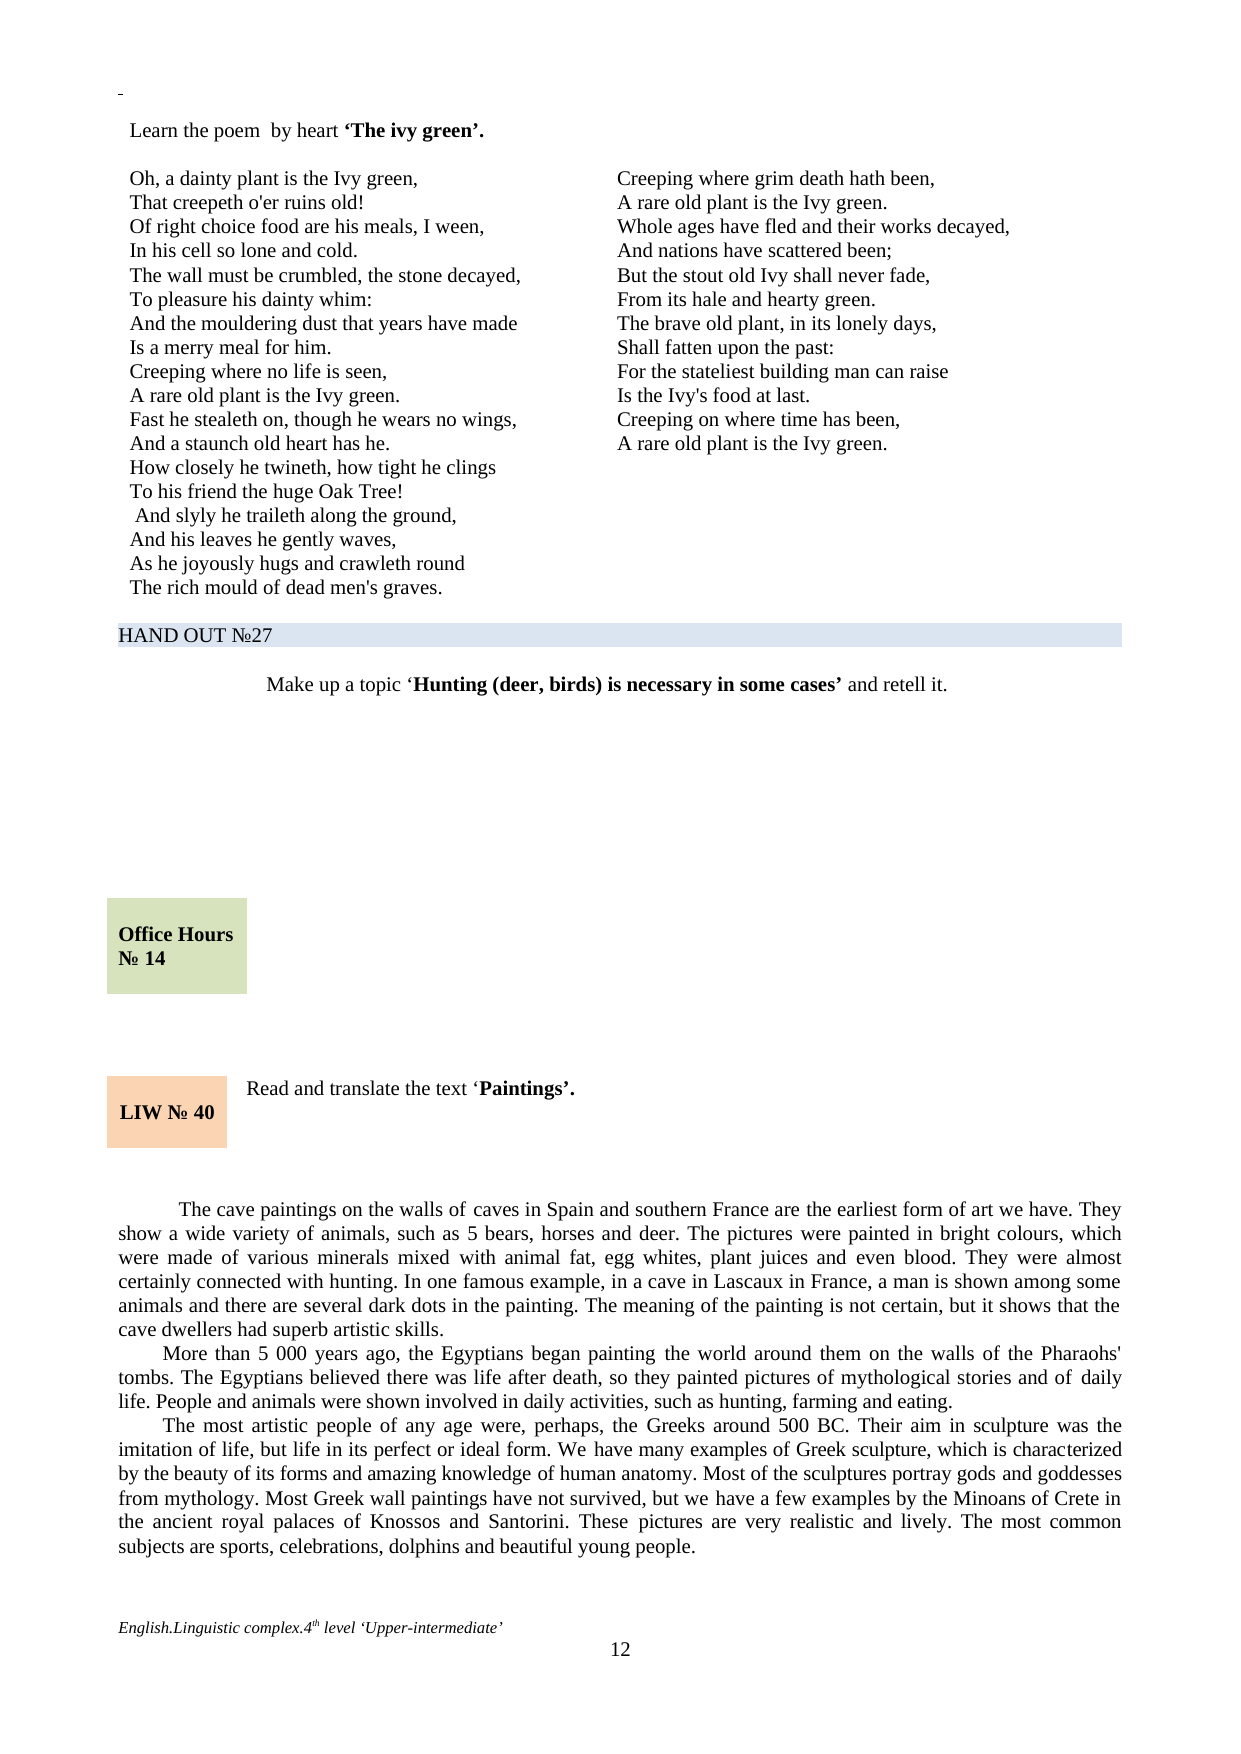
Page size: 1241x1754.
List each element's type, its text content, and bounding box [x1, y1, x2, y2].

text Read and translate the text ‘Paintings’. [227, 1076, 1122, 1100]
table_header LIW № 40 [107, 1076, 227, 1124]
text The most artistic people of any age were, perhaps, the Greeks around 500 BC. Their aim in sculpture was the imitation of life, but life in its perfect or ideal form. We have many examples of Greek sculpture, which is characterized by the beauty of its forms and amazing knowledge of human anatomy. Most of the sculptures portray gods and goddesses from mythology. Most Greek wall paintings have not survived, but we have a few examples by the Minoans of Crete in the ancient royal palaces of Knossos and Santorini. These pictures are very realistic and lively. The most common subjects are sports, celebrations, dolphins and beautiful young people. [118, 1413, 1122, 1558]
table_cell [107, 1124, 227, 1148]
text More than 5 000 years ago, the Egyptians began painting the world around them on the walls of the Pharaohs' tombs. The Egyptians believed there was life after death, so they painted pictures of mythological stories and of daily life. People and animals were shown involved in daily activities, such as hunting, farming and eating. [118, 1341, 1122, 1413]
text Make up a topic ‘Hunting (deer, birds) is necessary in some cases’ and retell it. [118, 672, 1122, 1051]
table_header Learn the poem by heart ‘The ivy green’. Oh, a dainty plant is the Ivy green, That creepeth o'er ruins old! Of right choice food are his meals, I ween, In his cell so lone and cold. The wall must be crumbled, the stone decayed, To pleasure his dainty whim: And the mouldering dust that years have made Is a merry meal for him. Creeping where no life is seen, A rare old plant is the Ivy green. Fast he stealeth on, though he wears no wings, And a staunch old heart has he. How closely he twineth, how tight he clings To his friend the huge Oak Tree! And slyly he traileth along the ground, And his leaves he gently waves, As he joyously hugs and crawleth round The rich mould of dead men's graves. [118, 118, 606, 623]
table_header Office Hours № 14 [107, 898, 247, 994]
text HAND OUT №27 [118, 623, 1122, 647]
table_header Creeping where grim death hath been, A rare old plant is the Ivy green. Whole ages have fled and their works decayed, And nations have scattered been; But the stout old Ivy shall never fade, From its hale and hearty green. The brave old plant, in its lonely days, Shall fatten upon the past: For the stateliest building man can raise Is the Ivy's food at last. Creeping on where time has been, A rare old plant is the Ivy green. [606, 118, 1093, 623]
text The cave paintings on the walls of caves in Spain and southern France are the earliest form of art we have. They show a wide variety of animals, such as 5 bears, horses and deer. The pictures were painted in bright colours, which were made of various minerals mixed with animal fat, egg whites, plant juices and even blood. They were almost certainly connected with hunting. In one famous example, in a cave in Lascaux in France, a man is shown among some animals and there are several dark dots in the painting. The meaning of the painting is not certain, but it shows that the cave dwellers had superb artistic skills. [118, 1173, 1122, 1341]
